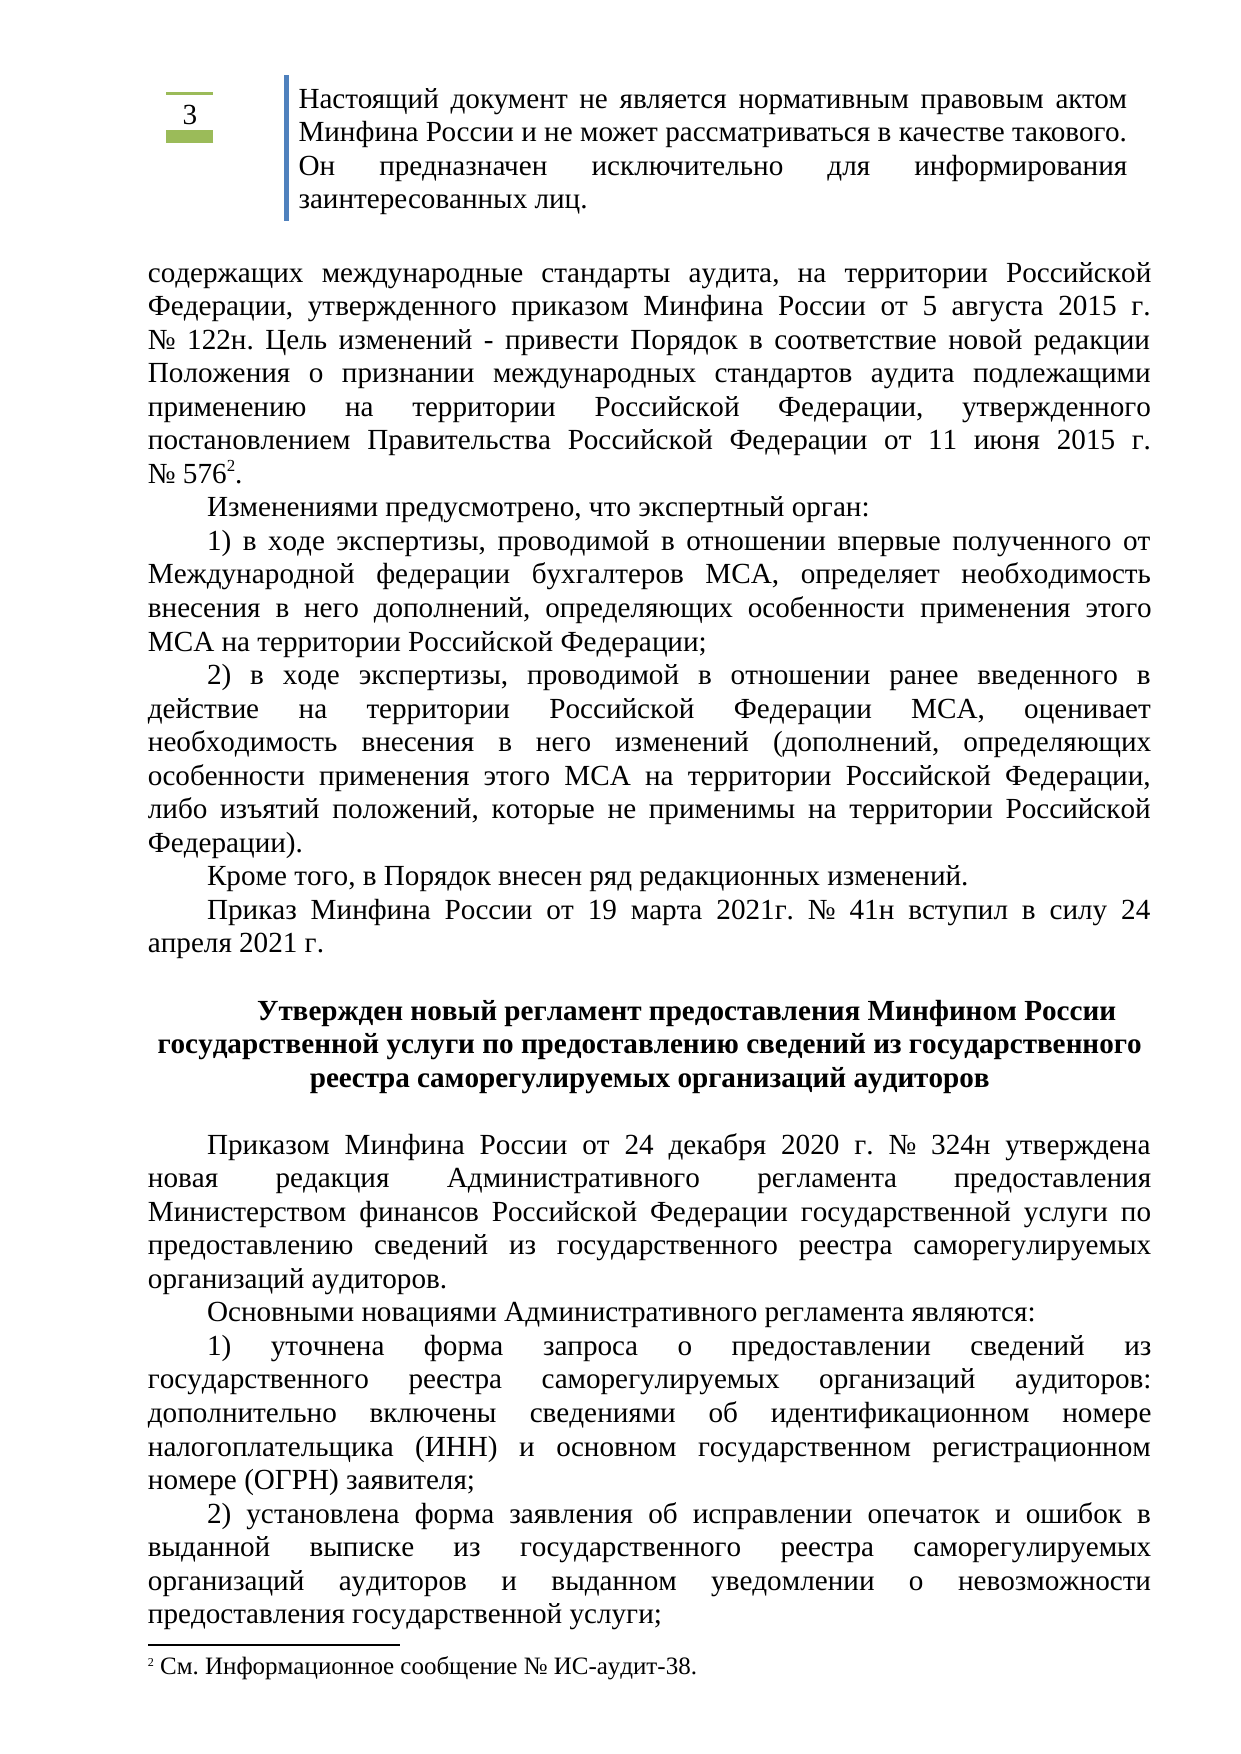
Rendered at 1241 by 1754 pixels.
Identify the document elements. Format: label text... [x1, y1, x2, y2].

text Изменениями предусмотрено, что экспертный орган: [148, 489, 1152, 523]
text Основными новациями Административного регламента являются: [148, 1294, 1152, 1328]
text 1) в ходе экспертизы, проводимой в отношении впервые полученного от Международной федерации бухгалтеров МСА, определяет необходимость внесения в него дополнений, определяющих особенности применения этого МСА на территории Российской Федерации; [148, 523, 1152, 657]
text 2) в ходе экспертизы, проводимой в отношении ранее введенного в действие на территории Российской Федерации МСА, оценивает необходимость внесения в него изменений (дополнений, определяющих особенности применения этого МСА на территории Российской Федерации, либо изъятий положений, которые не применимы на территории Российской Федерации). [148, 657, 1152, 858]
text Кроме того, в Порядок внесен ряд редакционных изменений. [148, 858, 1152, 892]
text Приказ Минфина России от 19 марта 2021г. № 41н вступил в силу 24 апреля 2021 г. [148, 892, 1152, 959]
text Утвержден новый регламент предоставления Минфином России государственной услуги по предоставлению сведений из государственного реестра саморегулируемых организаций аудиторов [148, 993, 1152, 1093]
text Приказом Минфина России от 24 декабря 2020 г. № 324н утверждена новая редакция Административного регламента предоставления Министерством финансов Российской Федерации государственной услуги по предоставлению сведений из государственного реестра саморегулируемых организаций аудиторов. [148, 1127, 1152, 1294]
text 1) уточнена форма запроса о предоставлении сведений из государственного реестра саморегулируемых организаций аудиторов: дополнительно включены сведениями об идентификационном номере налогоплательщика (ИНН) и основном государственном регистрационном номере (ОГРН) заявителя; [148, 1328, 1152, 1496]
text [148, 255, 1152, 489]
text 2) установлена форма заявления об исправлении опечаток и ошибок в выданной выписке из государственного реестра саморегулируемых организаций аудиторов и выданном уведомлении о невозможности предоставления государственной услуги; [148, 1496, 1152, 1630]
